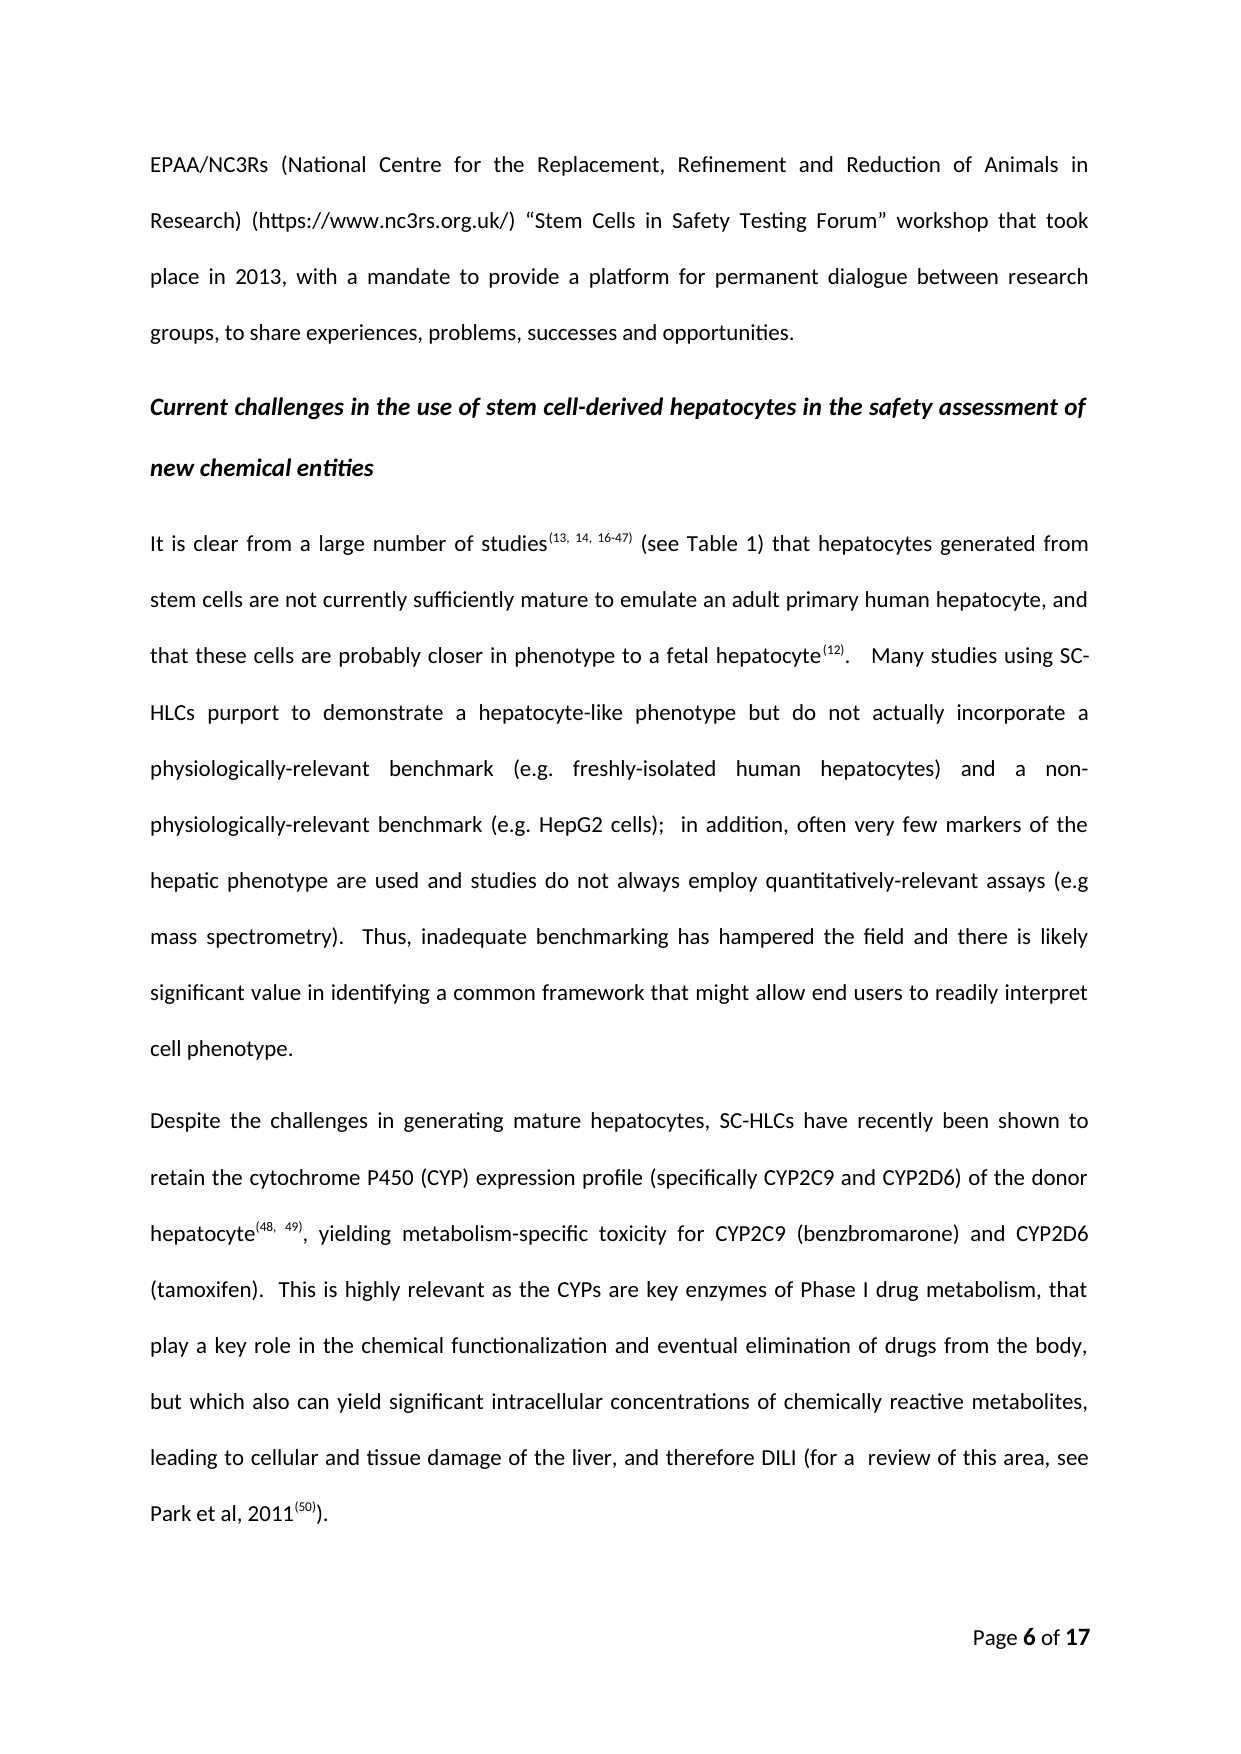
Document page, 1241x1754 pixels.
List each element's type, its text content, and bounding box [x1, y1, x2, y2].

text Despite the challenges in generating mature hepatocytes, SC-HLCs have recently been shown to retain the cytochrome P450 (CYP) expression profile (specifically CYP2C9 and CYP2D6) of the donor hepatocyte(48, 49), yielding metabolism-specific toxicity for CYP2C9 (benzbromarone) and CYP2D6 (tamoxifen). This is highly relevant as the CYPs are key enzymes of Phase I drug metabolism, that play a key role in the chemical functionalization and eventual elimination of drugs from the body, but which also can yield significant intracellular concentrations of chemically reactive metabolites, leading to cellular and tissue damage of the liver, and therefore DILI (for a review of this area, see Park et al, 2011(50)). [150, 1107, 1090, 1527]
text It is clear from a large number of studies(13, 14, 16-47) (see Table 1) that hepatocytes generated from stem cells are not currently sufficiently mature to emulate an adult primary human hepatocyte, and that these cells are probably closer in phenotype to a fetal hepatocyte(12). Many studies using SC-HLCs purport to demonstrate a hepatocyte-like phenotype but do not actually incorporate a physiologically-relevant benchmark (e.g. freshly-isolated human hepatocytes) and a non-physiologically-relevant benchmark (e.g. HepG2 cells); in addition, often very few markers of the hepatic phenotype are used and studies do not always employ quantitatively-relevant assays (e.g mass spectrometry). Thus, inadequate benchmarking has hampered the field and there is likely significant value in identifying a common framework that might allow end users to readily interpret cell phenotype. [150, 529, 1090, 1062]
text Current challenges in the use of stem cell-derived hepatocytes in the safety assessment of new chemical entities [150, 391, 1090, 482]
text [150, 150, 1090, 346]
